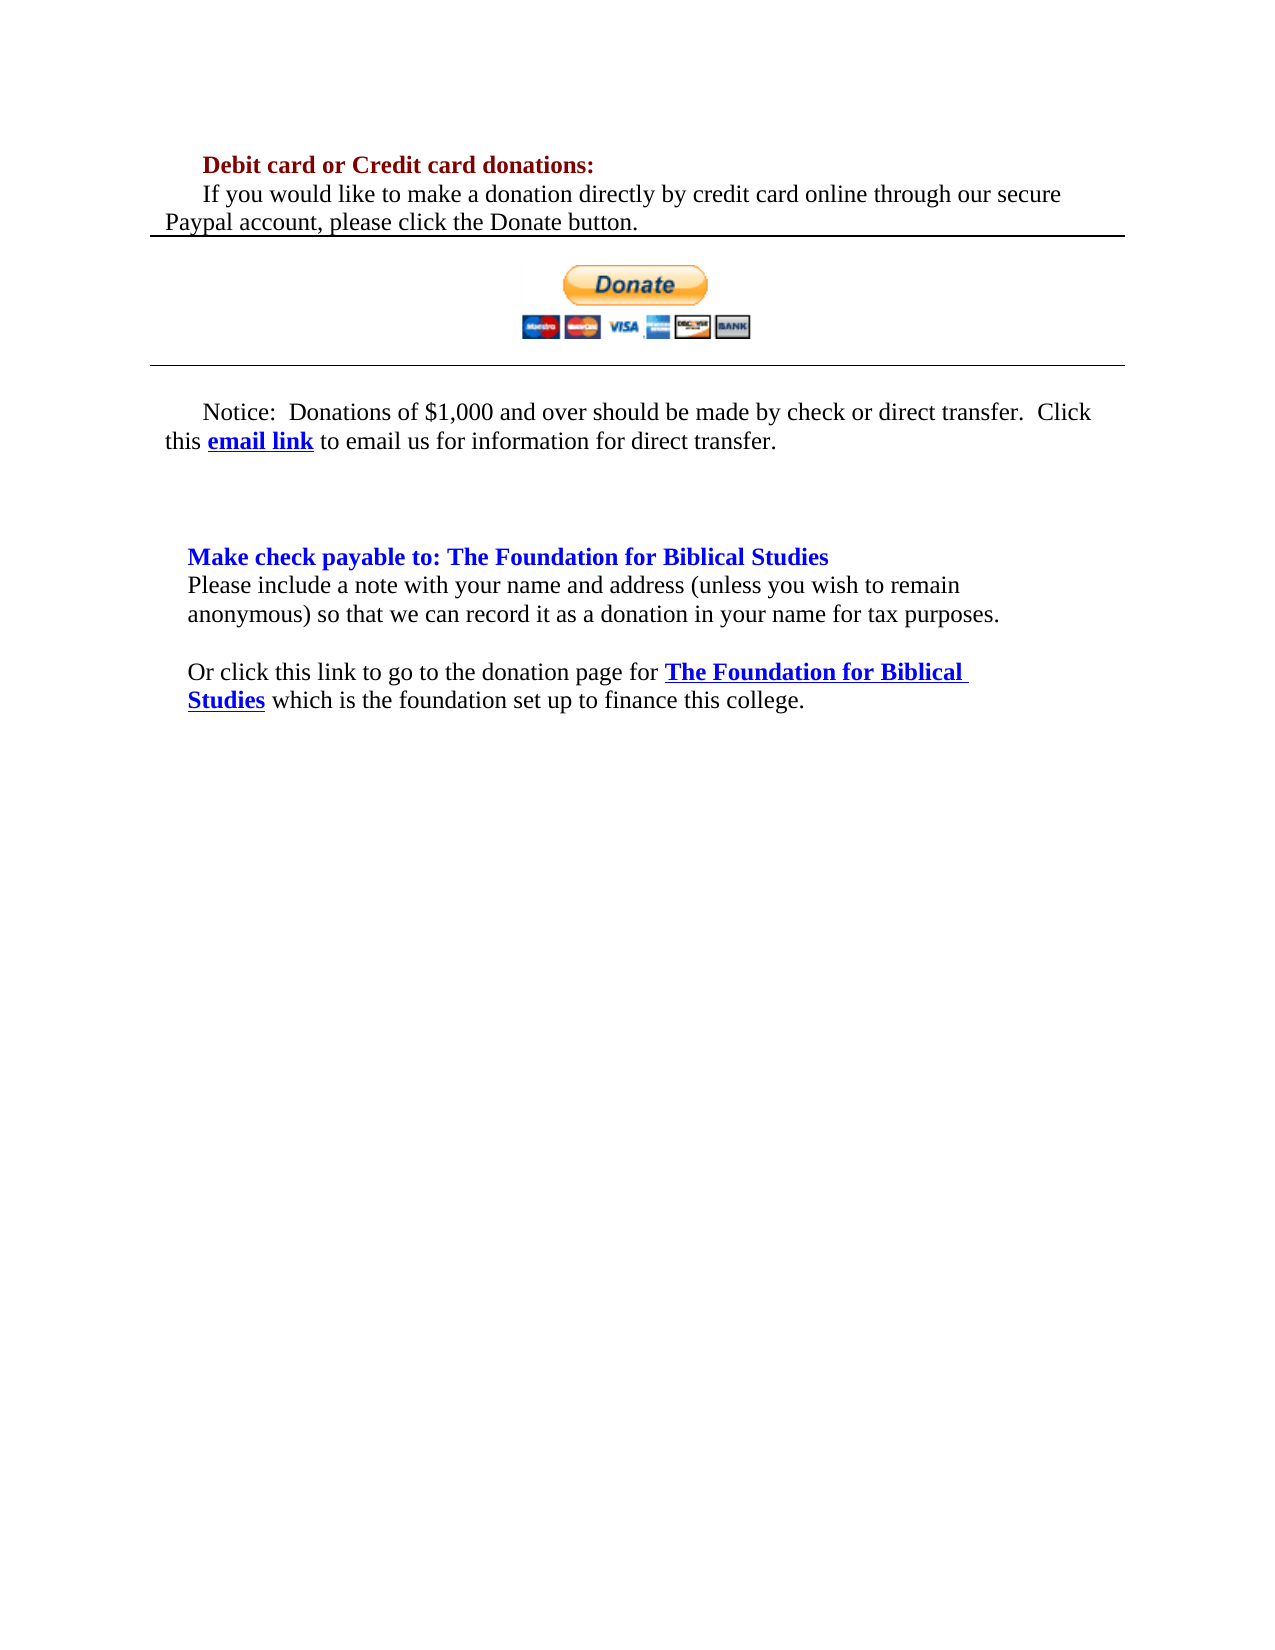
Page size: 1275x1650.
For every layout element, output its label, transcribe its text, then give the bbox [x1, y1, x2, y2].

text Debit card or Credit card donations: If you would like to make a donation directly by credit card online through our secure Paypal account, please click the Donate button. [165, 150, 1110, 235]
text Notice: Donations of $1,000 and over should be made by check or direct transfer. Click this email link to email us for information for direct transfer. [165, 397, 1110, 455]
text Make check payable to: The Foundation for Biblical Studies Please include a note with your name and address (unless you wish to remain anonymous) so that we can record it as a donation in your name for tax purposes. Or click this link to go to the donation page for The Foundation for Biblical Studies which is the foundation set up to finance this college. [187, 542, 1050, 714]
